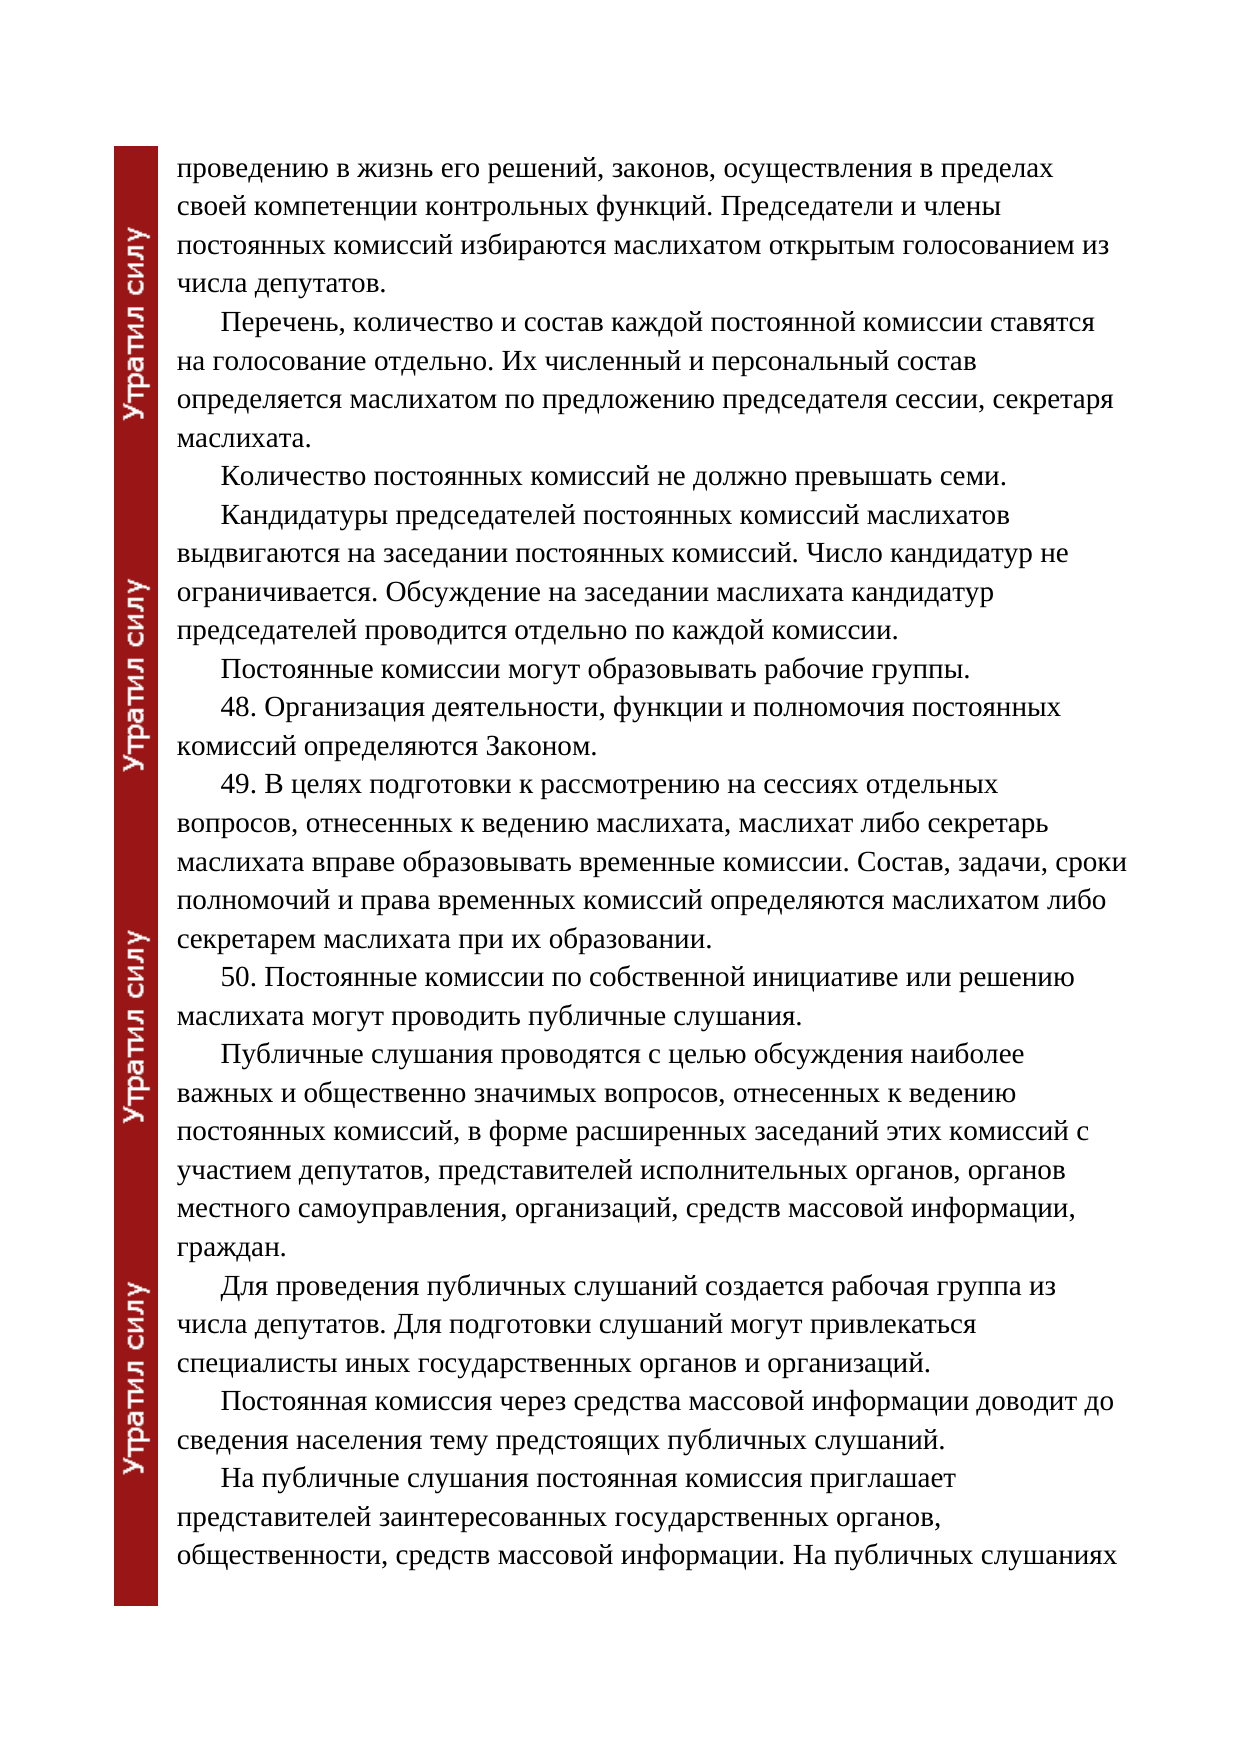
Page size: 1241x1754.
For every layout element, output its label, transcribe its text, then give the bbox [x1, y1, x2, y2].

picture [114, 146, 158, 150]
picture [114, 1571, 158, 1606]
